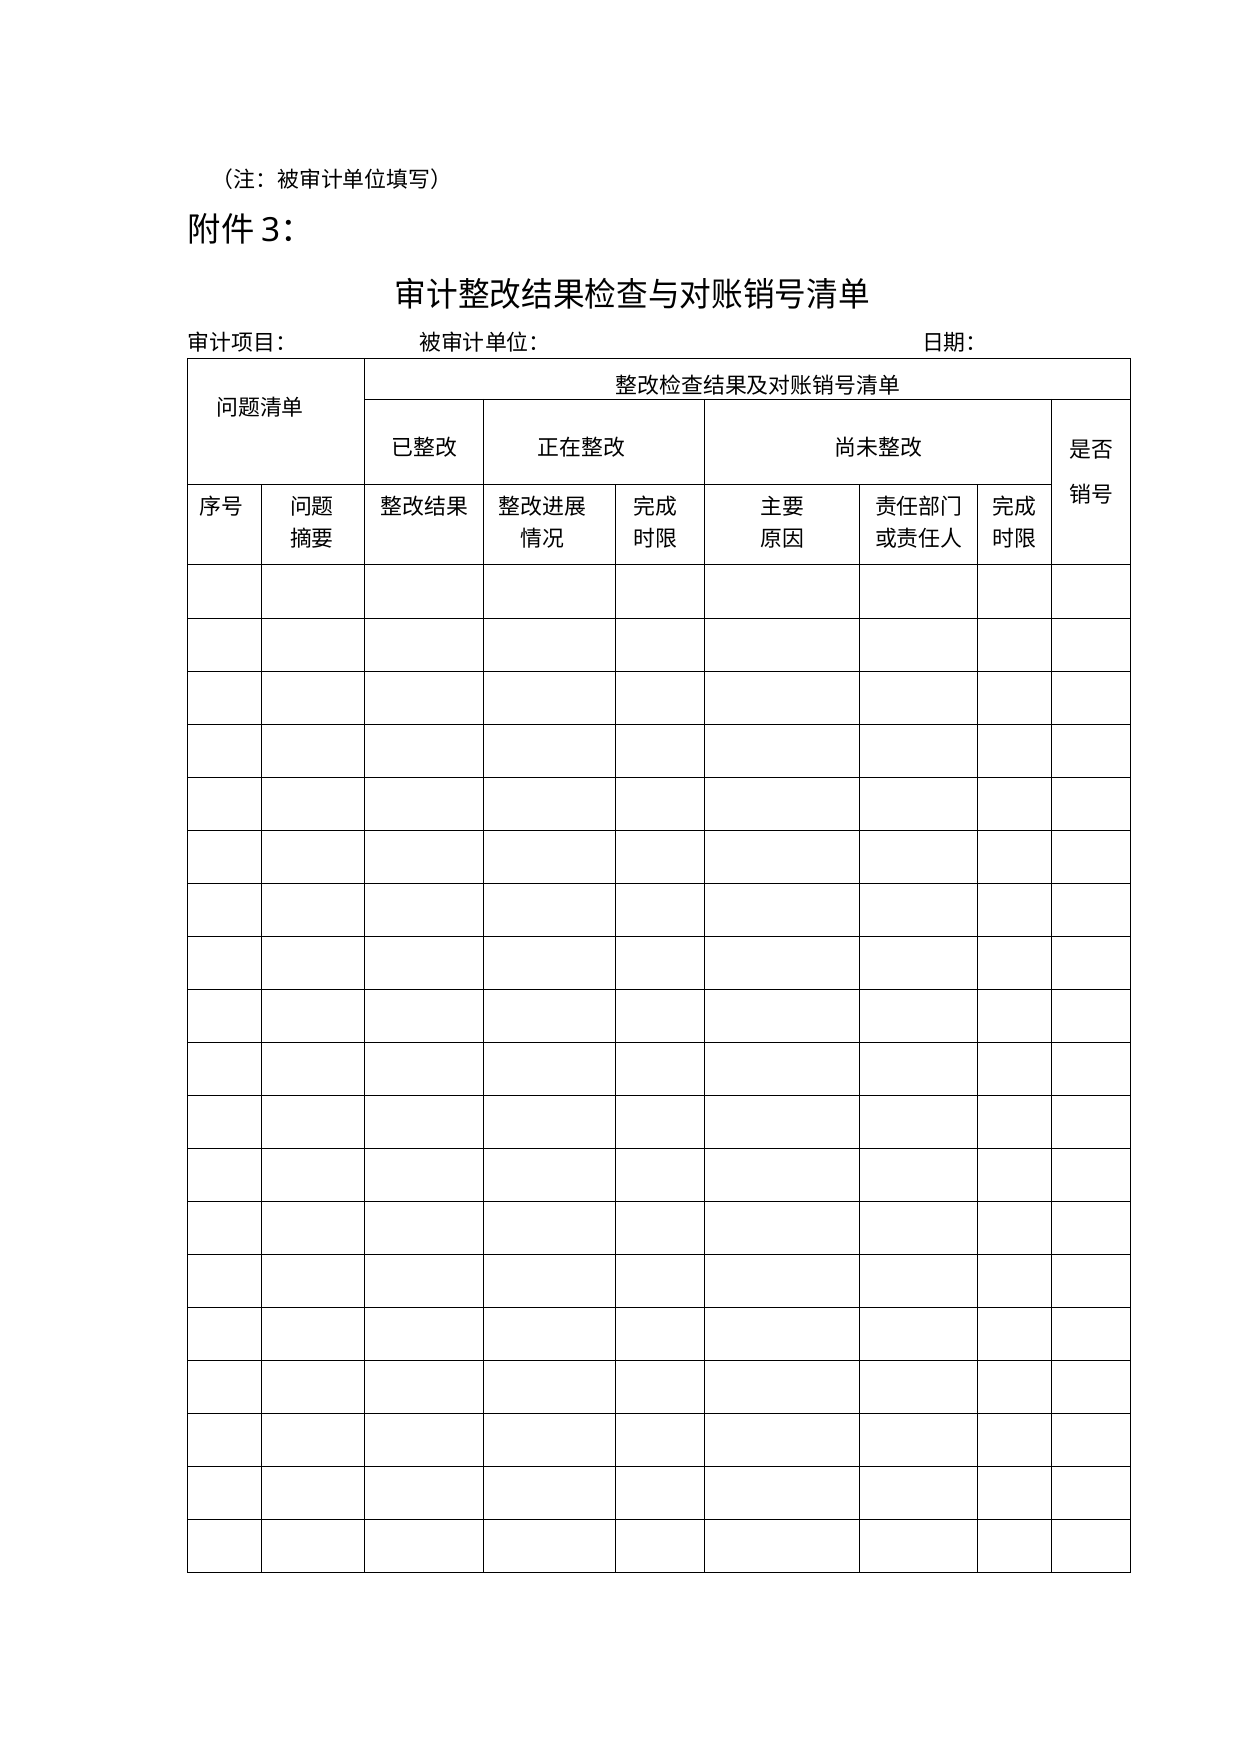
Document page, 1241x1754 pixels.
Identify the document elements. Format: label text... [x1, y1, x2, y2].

table_cell [978, 1202, 1051, 1254]
table_cell [188, 990, 261, 1042]
table_cell [860, 619, 977, 671]
table_cell [705, 937, 859, 988]
table_cell 整改进展情况 [484, 485, 615, 564]
table_cell [978, 1255, 1051, 1307]
table_cell [978, 1467, 1051, 1519]
table_cell [262, 937, 364, 988]
table_cell [262, 1414, 364, 1466]
table_cell [188, 1149, 261, 1201]
table_cell [262, 1202, 364, 1254]
table_cell [978, 990, 1051, 1042]
table_cell [978, 1308, 1051, 1360]
table_cell [365, 1520, 483, 1572]
text 审计整改结果检查与对账销号清单 [211, 260, 1053, 325]
table_cell [616, 884, 704, 936]
table_cell [188, 831, 261, 883]
table_cell [616, 990, 704, 1042]
text 附件3： [187, 194, 1053, 259]
table_cell [860, 1255, 977, 1307]
table_cell [365, 831, 483, 883]
table_cell 序号 [188, 485, 261, 564]
table_cell [262, 778, 364, 830]
table_cell [1052, 884, 1130, 936]
table_cell 已整改 [365, 400, 483, 484]
table_cell [484, 672, 615, 723]
table_cell [484, 565, 615, 618]
table_cell [1052, 831, 1130, 883]
table_cell [365, 1361, 483, 1413]
table_cell [978, 672, 1051, 723]
table_cell [484, 1149, 615, 1201]
table_cell [616, 778, 704, 830]
table_cell [1052, 1096, 1130, 1148]
table_cell [860, 1520, 977, 1572]
table_cell [262, 672, 364, 723]
table_cell [365, 672, 483, 723]
table_cell [365, 1467, 483, 1519]
table_cell [705, 1361, 859, 1413]
table_cell [1052, 1361, 1130, 1413]
table_cell [978, 1414, 1051, 1466]
table_cell [484, 778, 615, 830]
table_cell [860, 1361, 977, 1413]
table_cell [484, 1361, 615, 1413]
table_cell [188, 619, 261, 671]
table_cell [484, 937, 615, 988]
table_cell [365, 1414, 483, 1466]
table_cell [705, 1467, 859, 1519]
table_cell 是否销号 [1052, 400, 1130, 564]
table_cell [705, 990, 859, 1042]
table_cell [188, 1414, 261, 1466]
table_cell [860, 937, 977, 988]
table_cell [616, 937, 704, 988]
table_cell [616, 1414, 704, 1466]
table_cell [1052, 1467, 1130, 1519]
table_cell [188, 1520, 261, 1572]
table_cell [616, 1520, 704, 1572]
table_cell 正在整改 [484, 400, 704, 484]
table_cell [188, 672, 261, 723]
table_cell 尚未整改 [705, 400, 1051, 484]
table_cell [705, 1043, 859, 1095]
table_cell [705, 1308, 859, 1360]
table_cell [616, 672, 704, 723]
table_cell [188, 884, 261, 936]
table_cell 问题摘要 [262, 485, 364, 564]
table_cell [365, 884, 483, 936]
table_cell [616, 1096, 704, 1148]
table_cell [484, 619, 615, 671]
table_cell [860, 831, 977, 883]
table_cell [1052, 778, 1130, 830]
table_cell [262, 990, 364, 1042]
table_cell [616, 1467, 704, 1519]
table_cell [1052, 725, 1130, 776]
table_cell [262, 725, 364, 776]
table_cell [1052, 565, 1130, 618]
table_cell [860, 1414, 977, 1466]
table_cell [188, 1043, 261, 1095]
table_cell [262, 1096, 364, 1148]
table_cell [860, 1096, 977, 1148]
table_cell [484, 1467, 615, 1519]
table_cell [860, 725, 977, 776]
table_cell [365, 565, 483, 618]
table_cell [616, 1043, 704, 1095]
table_cell [860, 1149, 977, 1201]
table_cell [616, 619, 704, 671]
table_cell [616, 1149, 704, 1201]
table_cell 主要原因 [705, 485, 859, 564]
table_cell [262, 1467, 364, 1519]
table_cell [616, 1202, 704, 1254]
table_cell [705, 1149, 859, 1201]
table_cell [484, 1096, 615, 1148]
table_cell [188, 1096, 261, 1148]
table_cell [365, 1096, 483, 1148]
table_cell [262, 619, 364, 671]
table_cell [365, 1308, 483, 1360]
table_cell [705, 1414, 859, 1466]
table_cell [188, 1361, 261, 1413]
table_cell [262, 1255, 364, 1307]
table_cell [484, 990, 615, 1042]
table_cell [188, 1202, 261, 1254]
table_cell [365, 1202, 483, 1254]
table_cell [705, 1202, 859, 1254]
table_cell [188, 1308, 261, 1360]
table_cell [262, 1308, 364, 1360]
table_cell [365, 937, 483, 988]
table_cell [188, 1255, 261, 1307]
table_cell [705, 778, 859, 830]
table_header 整改检查结果及对账销号清单 [365, 359, 1130, 399]
table_cell [978, 1520, 1051, 1572]
table_cell [1052, 1043, 1130, 1095]
table_cell [978, 619, 1051, 671]
table_cell [978, 1361, 1051, 1413]
table_cell [1052, 672, 1130, 723]
table_cell [1052, 1149, 1130, 1201]
table_cell [262, 1520, 364, 1572]
table_cell [860, 990, 977, 1042]
table_cell [262, 1361, 364, 1413]
table_cell [262, 1149, 364, 1201]
table_cell [860, 1467, 977, 1519]
table_cell [484, 1414, 615, 1466]
table_cell [365, 990, 483, 1042]
table_cell [860, 884, 977, 936]
table_cell [705, 1255, 859, 1307]
table_cell [262, 884, 364, 936]
table_cell [262, 831, 364, 883]
table_cell [978, 937, 1051, 988]
table_cell [978, 565, 1051, 618]
table_header 问题清单 [188, 359, 364, 484]
table_cell [365, 1043, 483, 1095]
table_cell [616, 831, 704, 883]
table_cell [188, 778, 261, 830]
table_cell [1052, 1202, 1130, 1254]
table_cell [705, 1096, 859, 1148]
table_cell [616, 565, 704, 618]
table_cell [484, 725, 615, 776]
table_cell [188, 937, 261, 988]
table_cell [705, 725, 859, 776]
table_cell [484, 884, 615, 936]
table_cell [1052, 937, 1130, 988]
table_cell 完成时限 [616, 485, 704, 564]
table_cell [365, 1149, 483, 1201]
table_cell [978, 725, 1051, 776]
table_cell 责任部门或责任人 [860, 485, 977, 564]
table_cell [705, 831, 859, 883]
table_cell [365, 619, 483, 671]
table_cell [262, 565, 364, 618]
table_cell [484, 1520, 615, 1572]
table_cell [860, 1202, 977, 1254]
table_cell [705, 1520, 859, 1572]
table_cell [616, 725, 704, 776]
table_cell [705, 884, 859, 936]
table_cell [860, 778, 977, 830]
table_cell [860, 1308, 977, 1360]
table_cell [978, 1149, 1051, 1201]
table_cell [262, 1043, 364, 1095]
table_cell [978, 1043, 1051, 1095]
table_cell [978, 831, 1051, 883]
table_cell [616, 1255, 704, 1307]
table_cell [1052, 1414, 1130, 1466]
table_cell [188, 565, 261, 618]
table_cell [365, 778, 483, 830]
text 审计项目： 被审计单位： 日期： [187, 325, 1053, 357]
table_cell [1052, 1520, 1130, 1572]
table_cell [484, 1043, 615, 1095]
table_cell [860, 672, 977, 723]
table_cell [978, 884, 1051, 936]
text （注：被审计单位填写） [211, 162, 1053, 194]
table_cell [484, 831, 615, 883]
table_cell [188, 725, 261, 776]
table_cell [860, 565, 977, 618]
table_cell [365, 1255, 483, 1307]
table_cell [705, 672, 859, 723]
table_cell [484, 1308, 615, 1360]
table_cell [860, 1043, 977, 1095]
table_cell [616, 1361, 704, 1413]
table_cell [365, 725, 483, 776]
table_cell [484, 1202, 615, 1254]
table_cell [1052, 1255, 1130, 1307]
table_cell [1052, 1308, 1130, 1360]
table_cell [616, 1308, 704, 1360]
table_cell [1052, 619, 1130, 671]
table_cell [188, 1467, 261, 1519]
table_cell [484, 1255, 615, 1307]
table_cell [978, 1096, 1051, 1148]
table_cell [705, 565, 859, 618]
table_cell 整改结果 [365, 485, 483, 564]
table_cell [978, 778, 1051, 830]
table_cell 完成时限 [978, 485, 1051, 564]
table_cell [705, 619, 859, 671]
table_cell [1052, 990, 1130, 1042]
